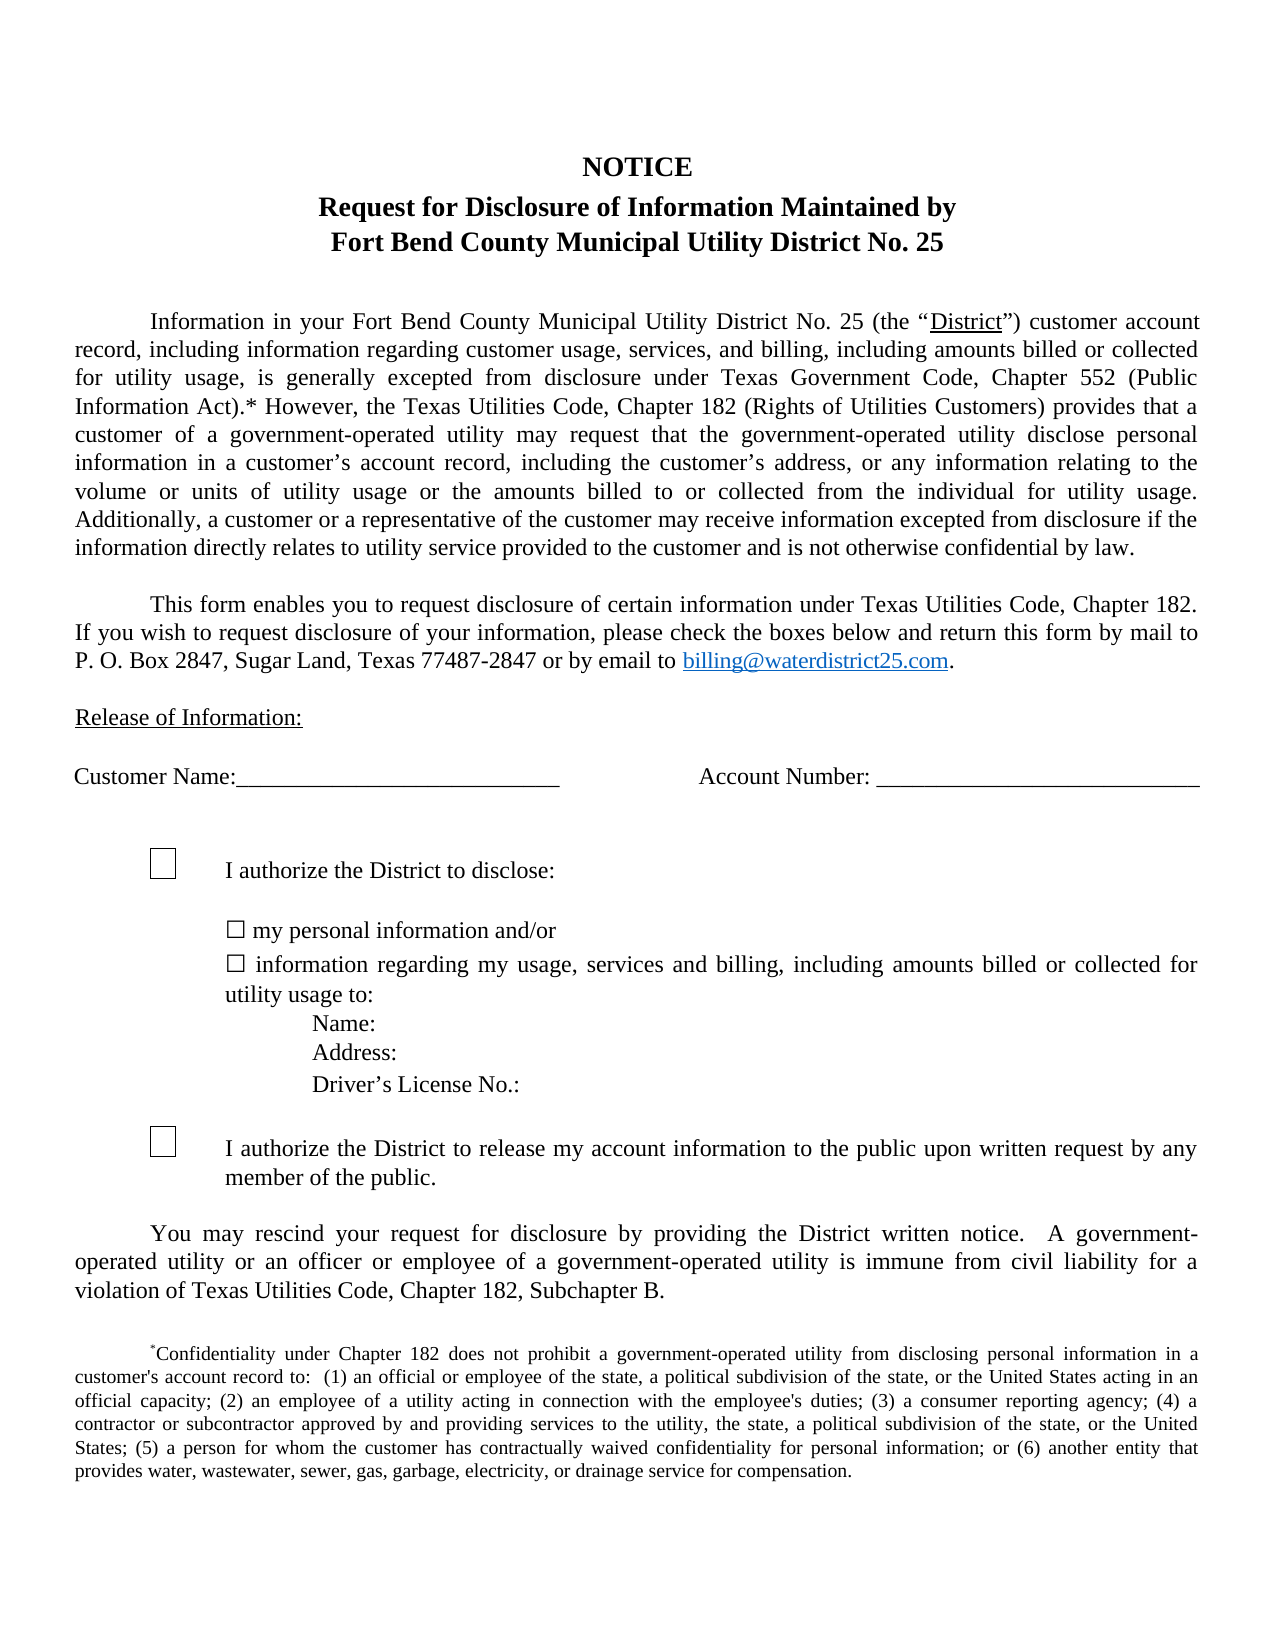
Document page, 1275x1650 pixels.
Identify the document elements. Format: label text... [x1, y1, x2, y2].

text Request for Disclosure of Information Maintained by [75, 189, 1200, 222]
text Release of Information: [75, 703, 1200, 730]
text Customer Name:___________________________ Account Number: ___________________________ [73, 762, 1200, 789]
text ☐ information regarding my usage, services and billing, including amounts billed or collected for utility usage to: [225, 947, 1200, 1008]
text NOTICE [75, 150, 1200, 182]
text *Confidentiality under Chapter 182 does not prohibit a government-operated utility from disclosing personal information in a customer's account record to: (1) an official or employee of the state, a political subdivision of the state, or the United States acting in an official capacity; (2) an employee of a utility acting in connection with the employee's duties; (3) a consumer reporting agency; (4) a contractor or subcontractor approved by and providing services to the utility, the state, a political subdivision of the state, or the United States; (5) a person for whom the customer has contractually waived confidentiality for personal information; or (6) another entity that provides water, wastewater, sewer, gas, garbage, electricity, or drainage service for compensation. [74, 1342, 1200, 1482]
text ☐ my personal information and/or [225, 913, 993, 946]
text Address: [300, 1038, 1200, 1066]
text This form enables you to request disclosure of certain information under Texas Utilities Code, Chapter 182. If you wish to request disclosure of your information, please check the boxes below and return this form by mail to P. O. Box 2847, Sugar Land, Texas 77487-2847 or by email to billing@waterdistrict25.com. [74, 590, 1200, 674]
text I authorize the District to release my account information to the public upon written request by any member of the public. [150, 1126, 1200, 1190]
text I authorize the District to disclose: [150, 848, 993, 883]
text Driver’s License No.: [300, 1070, 1200, 1097]
text You may rescind your request for disclosure by providing the District written notice. A government-operated utility or an officer or employee of a government-operated utility is immune from civil liability for a violation of Texas Utilities Code, Chapter 182, Subchapter B. [74, 1219, 1200, 1303]
text Name: [225, 1009, 1200, 1036]
text Information in your Fort Bend County Municipal Utility District No. 25 (the “District”) customer account record, including information regarding customer usage, services, and billing, including amounts billed or collected for utility usage, is generally excepted from disclosure under Texas Government Code, Chapter 552 (Public Information Act).* However, the Texas Utilities Code, Chapter 182 (Rights of Utilities Customers) provides that a customer of a government-operated utility may request that the government-operated utility disclose personal information in a customer’s account record, including the customer’s address, or any information relating to the volume or units of utility usage or the amounts billed to or collected from the individual for utility usage. Additionally, a customer or a representative of the customer may receive information excepted from disclosure if the information directly relates to utility service provided to the customer and is not otherwise confidential by law. [74, 307, 1200, 561]
text Fort Bend County Municipal Utility District No. 25 [75, 225, 1200, 258]
